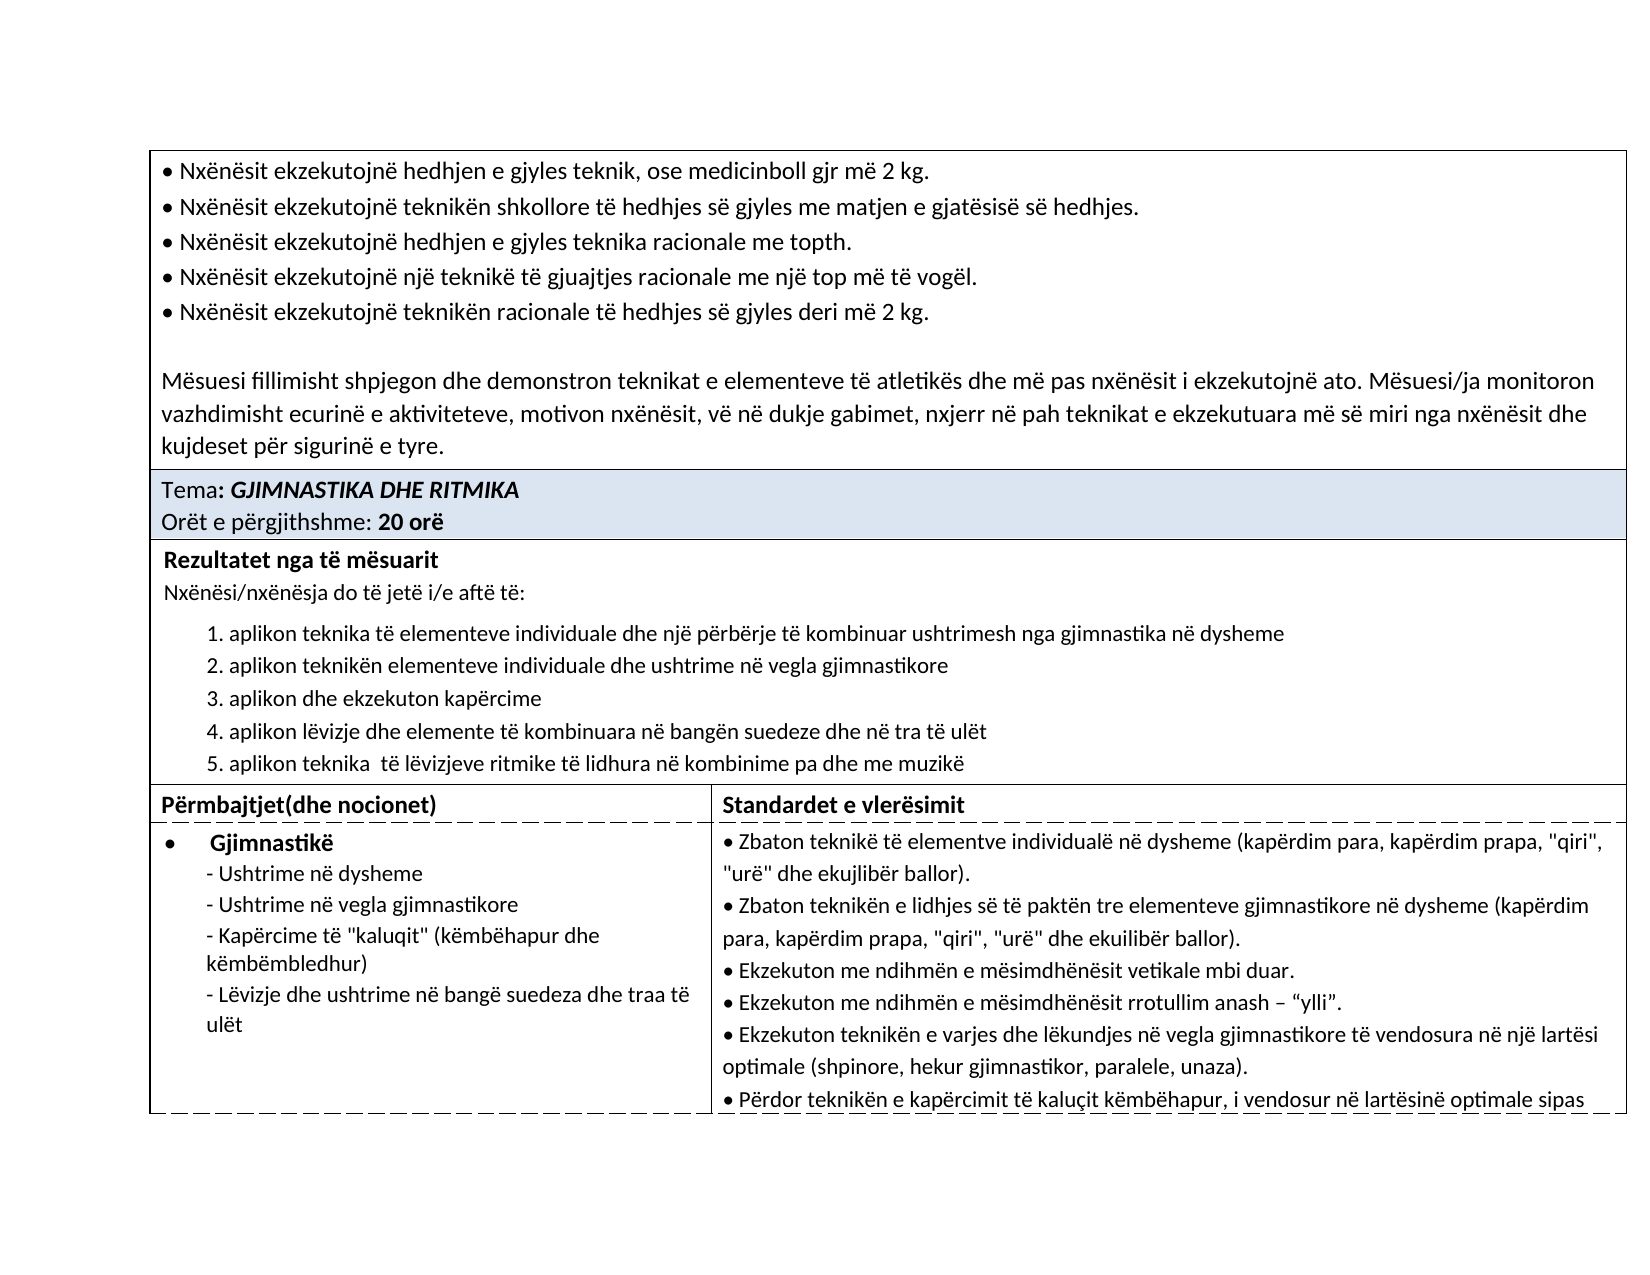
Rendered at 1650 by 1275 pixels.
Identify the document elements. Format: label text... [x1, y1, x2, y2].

table_cell Përmbajtjet(dhe nocionet) [151, 785, 711, 822]
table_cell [712, 822, 1626, 1113]
table_cell Rezultatet nga të mësuarit Nxënësi/nxënësja do të jetë i/e aftë të: 1. aplikon teknika të elementeve individuale dhe një përbërje të kombinuar ushtrimesh nga gjimnastika në dysheme 2. aplikon teknikën elementeve individuale dhe ushtrime në vegla gjimnastikore 3. aplikon dhe ekzekuton kapërcime 4. aplikon lëvizje dhe elemente të kombinuara në bangën suedeze dhe në tra të ulët 5. aplikon teknika të lëvizjeve ritmike të lidhura në kombinime pa dhe me muzikë [151, 540, 1626, 784]
table_cell Standardet e vlerësimit [712, 785, 1626, 822]
table_cell Тema: GJIMNASTIKA DHE RITMIKA Orët e përgjithshme: 20 orë [151, 470, 1626, 538]
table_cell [151, 822, 711, 1113]
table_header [151, 151, 1626, 468]
